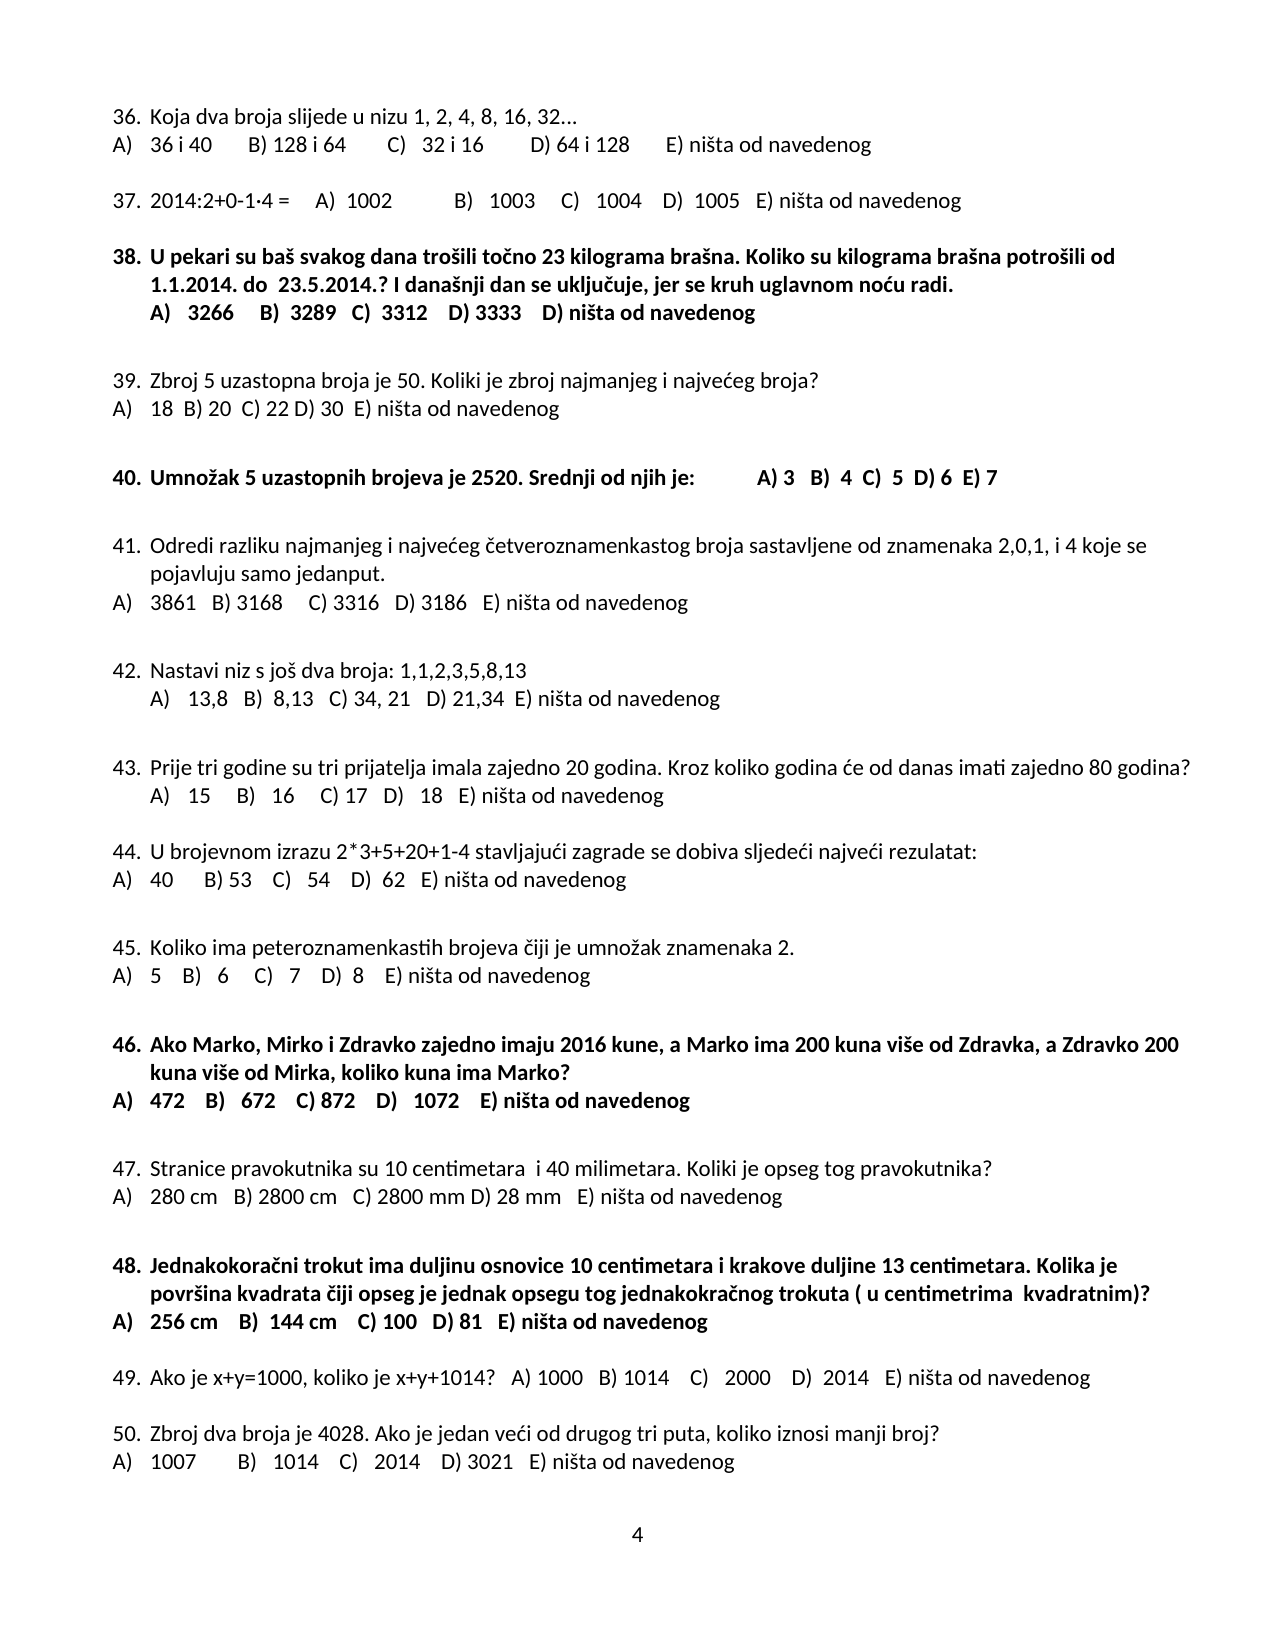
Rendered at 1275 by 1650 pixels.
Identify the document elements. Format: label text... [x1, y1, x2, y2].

list 18 B) 20 C) 22 D) 30 E) ništa od navedenog [112, 394, 1200, 422]
list 1007 B) 1014 C) 2014 D) 3021 E) ništa od navedenog [112, 1447, 1200, 1475]
list 36 i 40 B) 128 i 64 C) 32 i 16 D) 64 i 128 E) ništa od navedenog [112, 130, 1200, 158]
list U pekari su baš svakog dana trošili točno 23 kilograma brašna. Koliko su kilograma brašna potrošili od 1.1.2014. do 23.5.2014.? I današnji dan se uključuje, jer se kruh uglavnom noću radi. [112, 242, 1200, 298]
list Ako Marko, Mirko i Zdravko zajedno imaju 2016 kune, a Marko ima 200 kuna više od Zdravka, a Zdravko 200 kuna više od Mirka, koliko kuna ima Marko? [112, 1030, 1200, 1086]
list Umnožak 5 uzastopnih brojeva je 2520. Srednji od njih je: A) 3 B) 4 C) 5 D) 6 E) 7 [112, 463, 1200, 491]
list Zbroj 5 uzastopna broja je 50. Koliki je zbroj najmanjeg i najvećeg broja? [112, 366, 1200, 394]
list 40 B) 53 C) 54 D) 62 E) ništa od navedenog [112, 865, 1200, 893]
list Odredi razliku najmanjeg i najvećeg četveroznamenkastog broja sastavljene od znamenaka 2,0,1, i 4 koje se pojavluju samo jedanput. [112, 532, 1200, 588]
list 3861 B) 3168 C) 3316 D) 3186 E) ništa od navedenog [112, 588, 1200, 616]
list Koja dva broja slijede u nizu 1, 2, 4, 8, 16, 32... [112, 102, 1200, 130]
list Zbroj dva broja je 4028. Ako je jedan veći od drugog tri puta, koliko iznosi manji broj? [112, 1419, 1200, 1447]
list Stranice pravokutnika su 10 centimetara i 40 milimetara. Koliki je opseg tog pravokutnika? [112, 1154, 1200, 1182]
list 15 B) 16 C) 17 D) 18 E) ništa od navedenog [150, 781, 1200, 809]
list Prije tri godine su tri prijatelja imala zajedno 20 godina. Kroz koliko godina će od danas imati zajedno 80 godina? [112, 753, 1200, 781]
list Jednakokoračni trokut ima duljinu osnovice 10 centimetara i krakove duljine 13 centimetara. Kolika je površina kvadrata čiji opseg je jednak opsegu tog jednakokračnog trokuta ( u centimetrima kvadratnim)? [112, 1251, 1200, 1307]
list U brojevnom izrazu 2*3+5+20+1-4 stavljajući zagrade se dobiva sljedeći najveći rezulatat: [112, 837, 1200, 865]
list Ako je x+y=1000, koliko je x+y+1014? A) 1000 B) 1014 C) 2000 D) 2014 E) ništa od navedenog [112, 1363, 1200, 1391]
list Nastavi niz s još dva broja: 1,1,2,3,5,8,13 [112, 656, 1200, 684]
list 3266 B) 3289 C) 3312 D) 3333 D) ništa od navedenog [150, 298, 1200, 326]
list Koliko ima peteroznamenkastih brojeva čiji je umnožak znamenaka 2. [112, 933, 1200, 961]
list 13,8 B) 8,13 C) 34, 21 D) 21,34 E) ništa od navedenog [150, 684, 1200, 712]
list 472 B) 672 C) 872 D) 1072 E) ništa od navedenog [112, 1086, 1200, 1114]
list 2014:2+0-1·4 = A) 1002 B) 1003 C) 1004 D) 1005 E) ništa od navedenog [112, 186, 1200, 214]
list 280 cm B) 2800 cm C) 2800 mm D) 28 mm E) ništa od navedenog [112, 1182, 1200, 1211]
list 5 B) 6 C) 7 D) 8 E) ništa od navedenog [112, 961, 1200, 989]
list 256 cm B) 144 cm C) 100 D) 81 E) ništa od navedenog [112, 1307, 1200, 1335]
